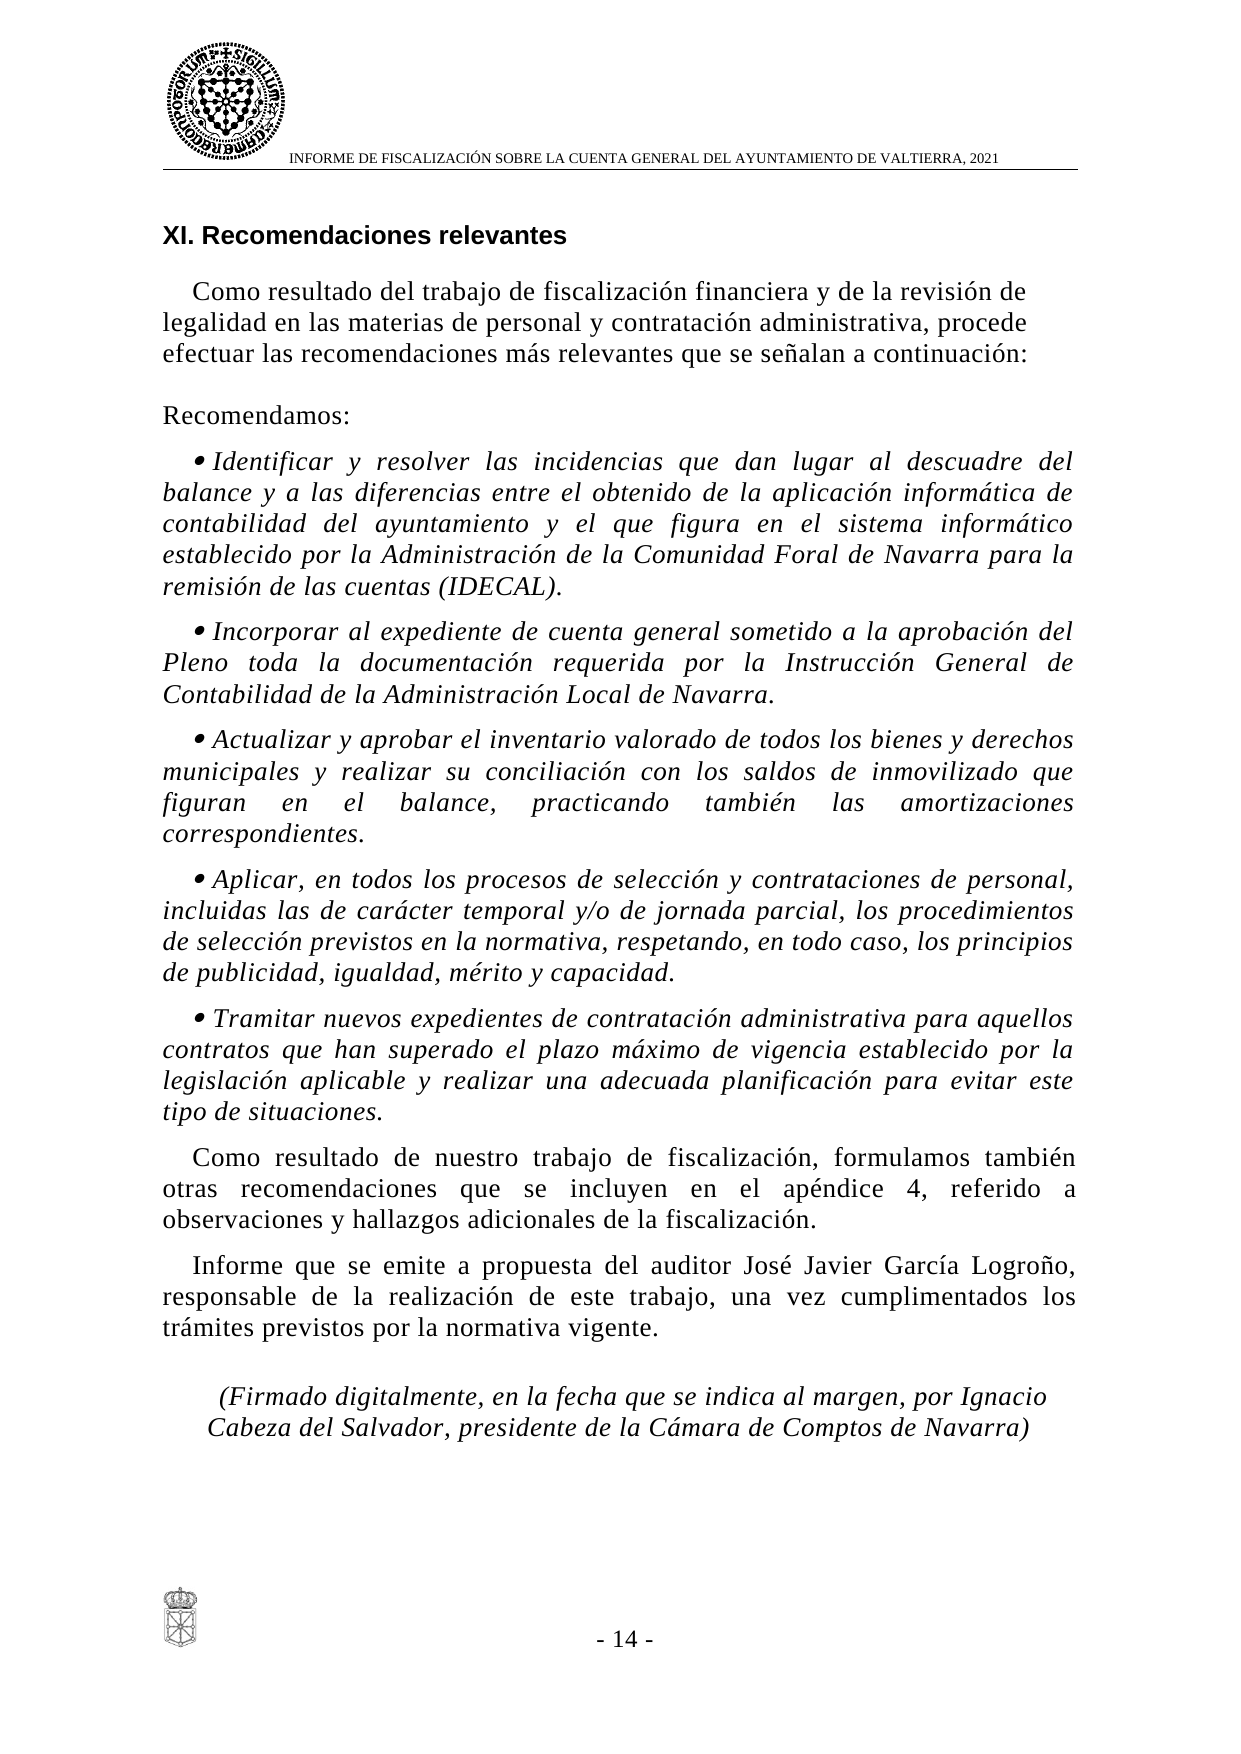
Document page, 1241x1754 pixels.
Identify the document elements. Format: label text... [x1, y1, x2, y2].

picture [162, 38, 289, 164]
list Aplicar, en todos los procesos de selección y contrataciones de personal, incluidas las de carácter temporal y/o de jornada parcial, los procedimientos de selección previstos en la normativa, respetando, en todo caso, los principios de publicidad, igualdad, mérito y capacidad. [162, 863, 1078, 987]
text Como resultado de nuestro trabajo de fiscalización, formulamos también otras recomendaciones que se incluyen en el apéndice 4, referido a observaciones y hallazgos adicionales de la fiscalización. [162, 1141, 1078, 1235]
list Incorporar al expediente de cuenta general sometido a la aprobación del Pleno toda la documentación requerida por la Instrucción General de Contabilidad de la Administración Local de Navarra. [162, 615, 1078, 709]
text Recomendamos: [162, 399, 1078, 430]
list Tramitar nuevos expedientes de contratación administrativa para aquellos contratos que han superado el plazo máximo de vigencia establecido por la legislación aplicable y realizar una adecuada planificación para evitar este tipo de situaciones. [162, 1002, 1078, 1127]
text (Firmado digitalmente, en la fecha que se indica al margen, por Ignacio Cabeza del Salvador, presidente de la Cámara de Comptos de Navarra) [162, 1380, 1078, 1442]
picture [162, 1586, 198, 1648]
list Actualizar y aprobar el inventario valorado de todos los bienes y derechos municipales y realizar su conciliación con los saldos de inmovilizado que figuran en el balance, practicando también las amortizaciones correspondientes. [162, 723, 1078, 848]
list Identificar y resolver las incidencias que dan lugar al descuadre del balance y a las diferencias entre el obtenido de la aplicación informática de contabilidad del ayuntamiento y el que figura en el sistema informático establecido por la Administración de la Comunidad Foral de Navarra para la remisión de las cuentas (IDECAL). [162, 445, 1078, 601]
text XI. Recomendaciones relevantes [162, 220, 1078, 249]
text Como resultado del trabajo de fiscalización financiera y de la revisión de legalidad en las materias de personal y contratación administrativa, procede efectuar las recomendaciones más relevantes que se señalan a continuación: [162, 274, 1078, 368]
text Informe que se emite a propuesta del auditor José Javier García Logroño, responsable de la realización de este trabajo, una vez cumplimentados los trámites previstos por la normativa vigente. [162, 1249, 1078, 1343]
